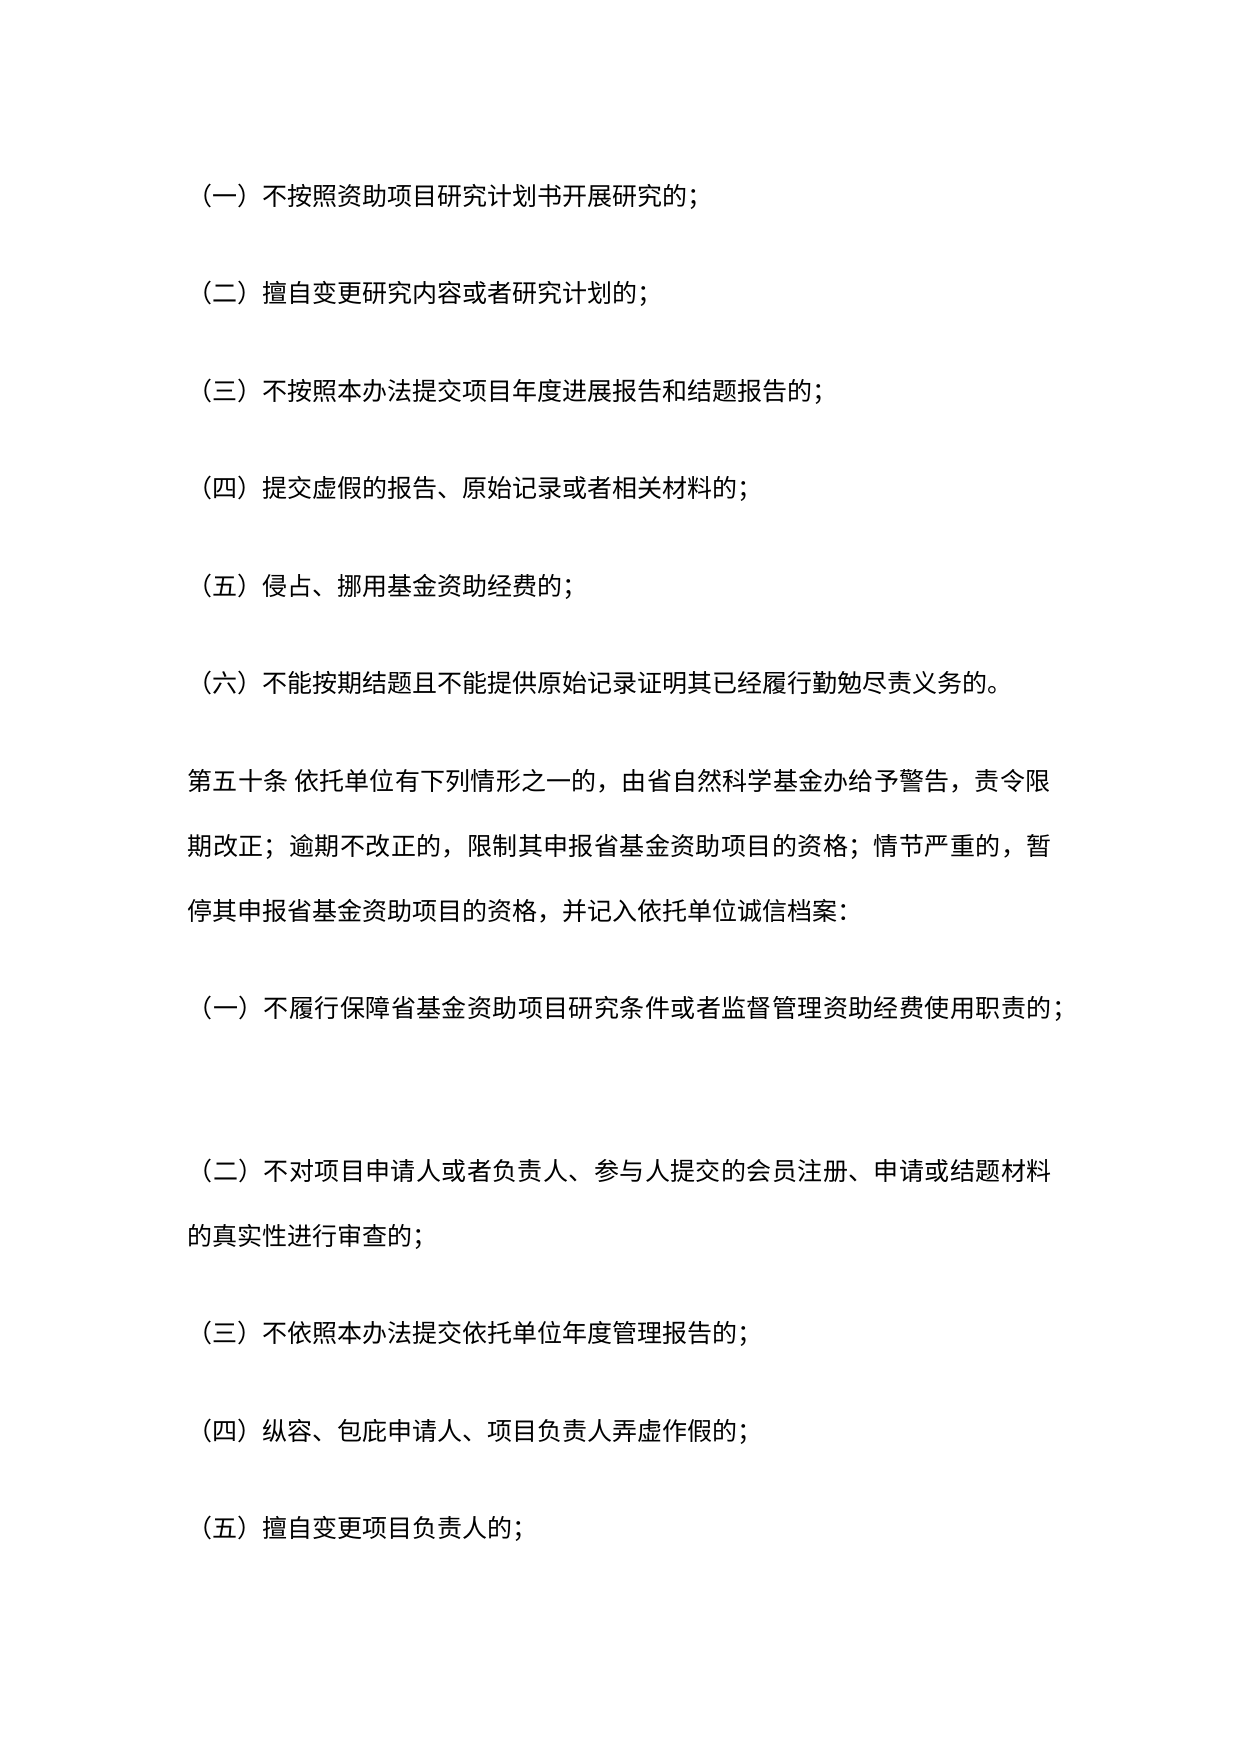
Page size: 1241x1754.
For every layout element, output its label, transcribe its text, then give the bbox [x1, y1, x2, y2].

text （二）不对项目申请人或者负责人、参与人提交的会员注册、申请或结题材料的真实性进行审查的； [187, 1137, 1053, 1267]
text （五）侵占、挪用基金资助经费的； [187, 552, 1053, 617]
text （四）纵容、包庇申请人、项目负责人弄虚作假的； [187, 1397, 1053, 1462]
text （一）不按照资助项目研究计划书开展研究的； [187, 162, 1053, 227]
text （四）提交虚假的报告、原始记录或者相关材料的； [187, 454, 1053, 519]
text （五）擅自变更项目负责人的； [187, 1494, 1053, 1559]
text （三）不按照本办法提交项目年度进展报告和结题报告的； [187, 357, 1053, 422]
text （二）擅自变更研究内容或者研究计划的； [187, 259, 1053, 324]
text （一）不履行保障省基金资助项目研究条件或者监督管理资助经费使用职责的； [187, 974, 1053, 1104]
text 第五十条 依托单位有下列情形之一的，由省自然科学基金办给予警告，责令限期改正；逾期不改正的，限制其申报省基金资助项目的资格；情节严重的，暂停其申报省基金资助项目的资格，并记入依托单位诚信档案： [187, 747, 1053, 942]
text （三）不依照本办法提交依托单位年度管理报告的； [187, 1299, 1053, 1364]
text （六）不能按期结题且不能提供原始记录证明其已经履行勤勉尽责义务的。 [187, 649, 1053, 714]
